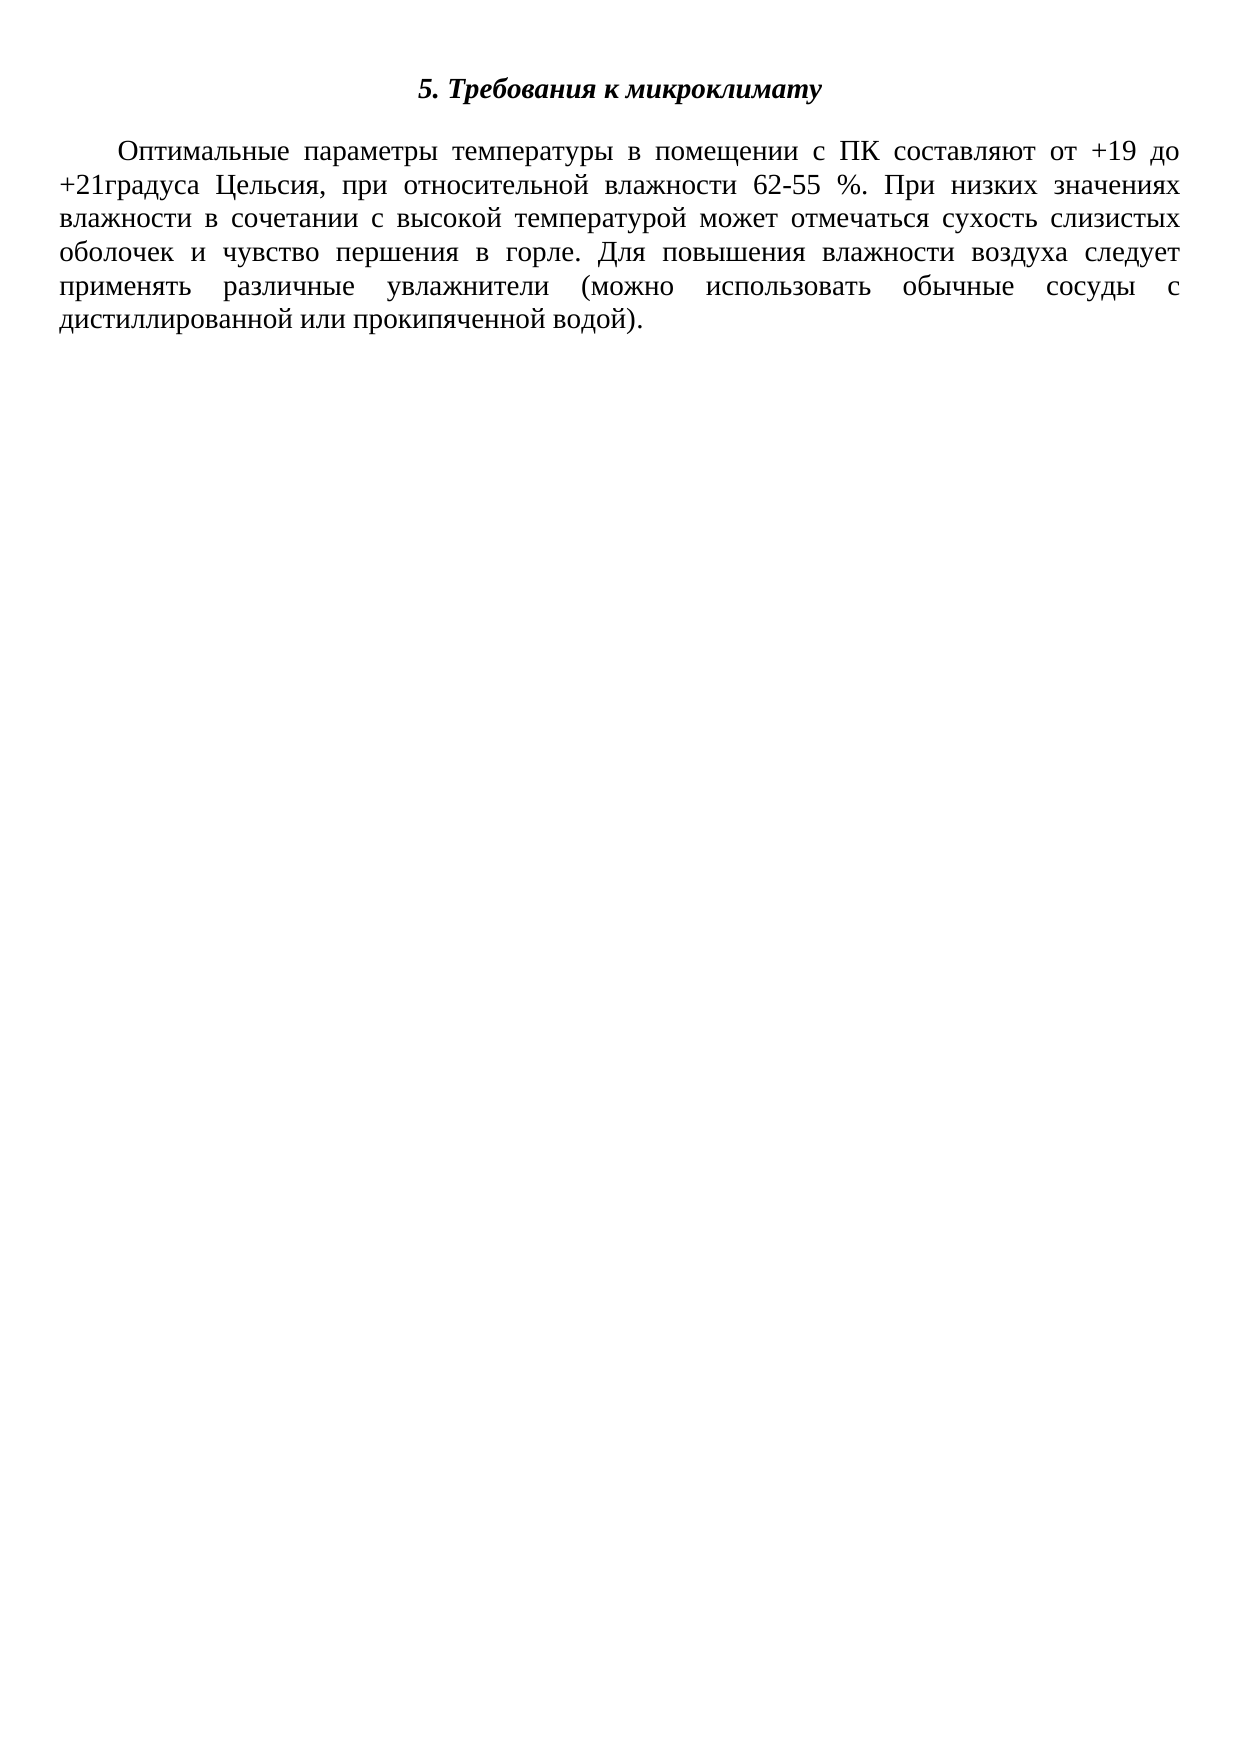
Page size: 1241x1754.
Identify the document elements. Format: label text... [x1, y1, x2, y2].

text 5. Требования к микроклимату [59, 71, 1181, 104]
text Оптимальные параметры температуры в помещении с ПК составляют от +19 до +21градуса Цельсия, при относительной влажности 62-55 %. При низких значениях влажности в сочетании с высокой температурой может отмечаться сухость слизистых оболочек и чувство першения в горле. Для повышения влажности воздуха следует применять различные увлажнители (можно использовать обычные сосуды с дистиллированной или прокипяченной водой). [59, 133, 1181, 335]
